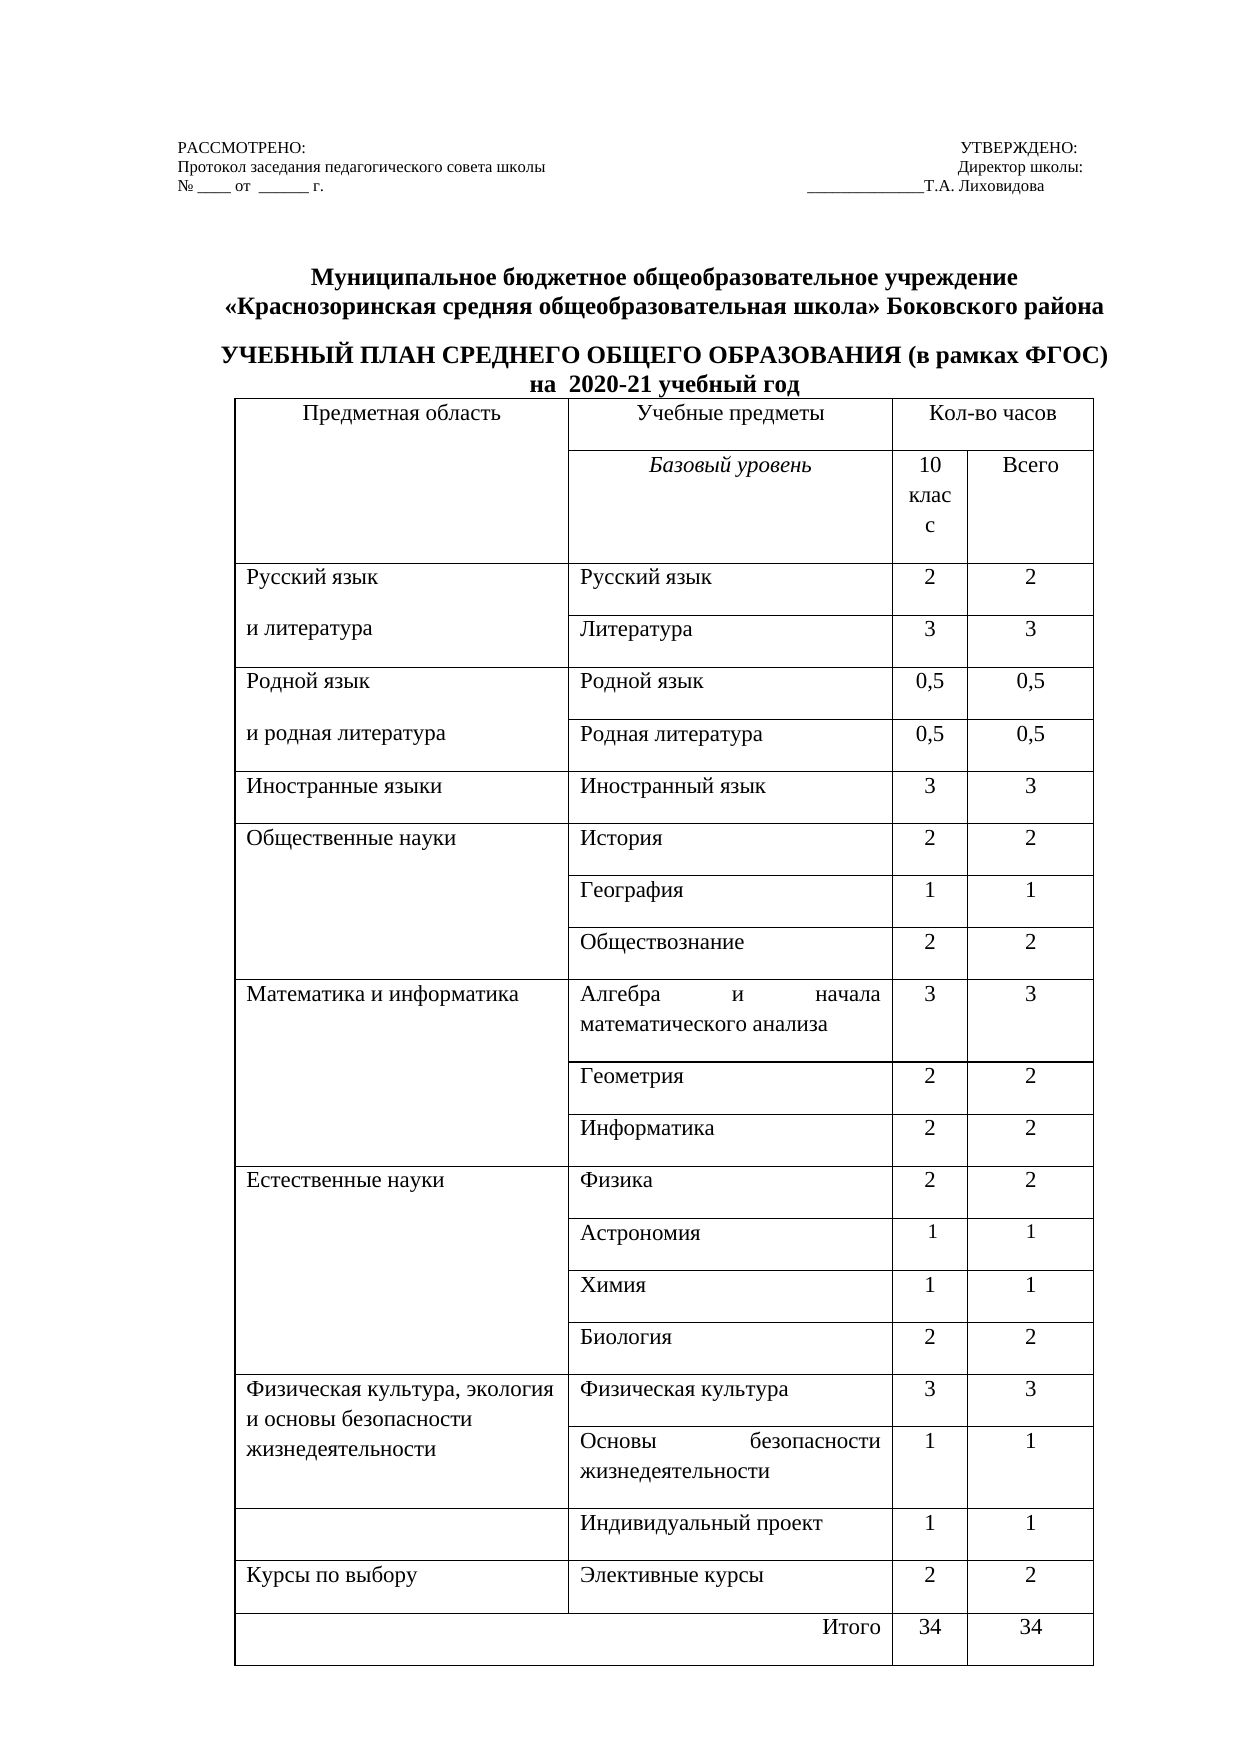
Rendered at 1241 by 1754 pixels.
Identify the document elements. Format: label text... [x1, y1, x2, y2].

table_cell 2 [968, 1167, 1093, 1218]
table_cell 3 [968, 616, 1093, 667]
table_cell 3 [968, 772, 1093, 823]
table_cell 1 [968, 1219, 1093, 1270]
table_cell 2 [893, 1323, 967, 1374]
table_cell Родная литература [569, 720, 892, 771]
table_cell 2 [968, 1063, 1093, 1113]
table_cell Общественные науки [236, 824, 568, 979]
table_cell Индивидуальный проект [569, 1509, 892, 1560]
table_cell Естественные науки [236, 1167, 568, 1374]
table_cell Русский язык [569, 564, 892, 614]
table_cell 3 [893, 616, 967, 667]
text № ____ от ______ г. ______________Т.А. Лиховидова [177, 176, 1152, 195]
table_cell [236, 1509, 568, 1560]
table_cell 3 [893, 772, 967, 823]
table_cell Родной язык [569, 668, 892, 719]
table_cell Обществознание [569, 928, 892, 979]
table_header Предметная область [236, 399, 568, 562]
table_header Кол-во часов [893, 399, 1093, 450]
table_cell Физическая культура, экология и основы безопасности жизнедеятельности [236, 1375, 568, 1508]
table_cell 0,5 [893, 720, 967, 771]
table_cell 34 [893, 1614, 967, 1664]
table_cell 2 [968, 824, 1093, 875]
table_cell 3 [893, 980, 967, 1061]
table_cell 2 [893, 1063, 967, 1113]
table_cell 1 [968, 876, 1093, 927]
table_cell Итого [236, 1614, 892, 1664]
text на 2020-21 учебный год [177, 369, 1152, 398]
table_cell 1 [968, 1427, 1093, 1508]
table_cell 2 [893, 1561, 967, 1612]
table_cell Русский язык и литература [236, 564, 568, 667]
table_cell 0,5 [893, 668, 967, 719]
text РАССМОТРЕНО: УТВЕРЖДЕНО: [177, 137, 1152, 157]
text Муниципальное бюджетное общеобразовательное учреждение [177, 262, 1152, 291]
table_cell Основы безопасности жизнедеятельности [569, 1427, 892, 1508]
text «Краснозоринская средняя общеобразовательная школа» Боковского района [177, 291, 1152, 319]
table_cell Иностранные языки [236, 772, 568, 823]
table_cell Всего [968, 451, 1093, 562]
table_cell 1 [893, 1427, 967, 1508]
table_cell 3 [893, 1375, 967, 1426]
table_cell Биология [569, 1323, 892, 1374]
table_cell 2 [968, 1561, 1093, 1612]
table_cell Информатика [569, 1115, 892, 1166]
table_cell 0,5 [968, 720, 1093, 771]
table_cell 0,5 [968, 668, 1093, 719]
table_cell 1 [893, 1509, 967, 1560]
table_cell Курсы по выбору [236, 1561, 568, 1612]
table_cell География [569, 876, 892, 927]
table_cell Алгебра и начала математического анализа [569, 980, 892, 1061]
table_cell 1 [968, 1509, 1093, 1560]
table_cell 3 [968, 1375, 1093, 1426]
table_cell Физика [569, 1167, 892, 1218]
table_cell 2 [968, 928, 1093, 979]
table_cell 1 [893, 1271, 967, 1322]
table_cell 1 [968, 1271, 1093, 1322]
table_cell Геометрия [569, 1063, 892, 1113]
table_cell Физическая культура [569, 1375, 892, 1426]
table_cell 2 [893, 1167, 967, 1218]
table_cell Родной язык и родная литература [236, 668, 568, 771]
text Протокол заседания педагогического совета школы Директор школы: [177, 157, 1152, 176]
table_cell 34 [968, 1614, 1093, 1664]
table_cell 3 [968, 980, 1093, 1061]
table_cell История [569, 824, 892, 875]
table_cell 10 класс [893, 451, 967, 562]
table_cell 2 [893, 564, 967, 614]
table_cell Базовый уровень [569, 451, 892, 562]
table_cell Химия [569, 1271, 892, 1322]
table_cell Литература [569, 616, 892, 667]
table_cell 2 [893, 824, 967, 875]
table_cell 2 [968, 564, 1093, 614]
table_cell Астрономия [569, 1219, 892, 1270]
table_cell 2 [893, 1115, 967, 1166]
table_cell Иностранный язык [569, 772, 892, 823]
table_cell 2 [968, 1323, 1093, 1374]
table_cell 1 [893, 876, 967, 927]
table_cell 1 [893, 1219, 967, 1270]
text УЧЕБНЫЙ ПЛАН СРЕДНЕГО ОБЩЕГО ОБРАЗОВАНИЯ (в рамках ФГОС) [177, 340, 1152, 369]
table_cell 2 [893, 928, 967, 979]
table_cell Математика и информатика [236, 980, 568, 1166]
table_cell 2 [968, 1115, 1093, 1166]
table_header Учебные предметы [569, 399, 892, 450]
table_cell Элективные курсы [569, 1561, 892, 1612]
